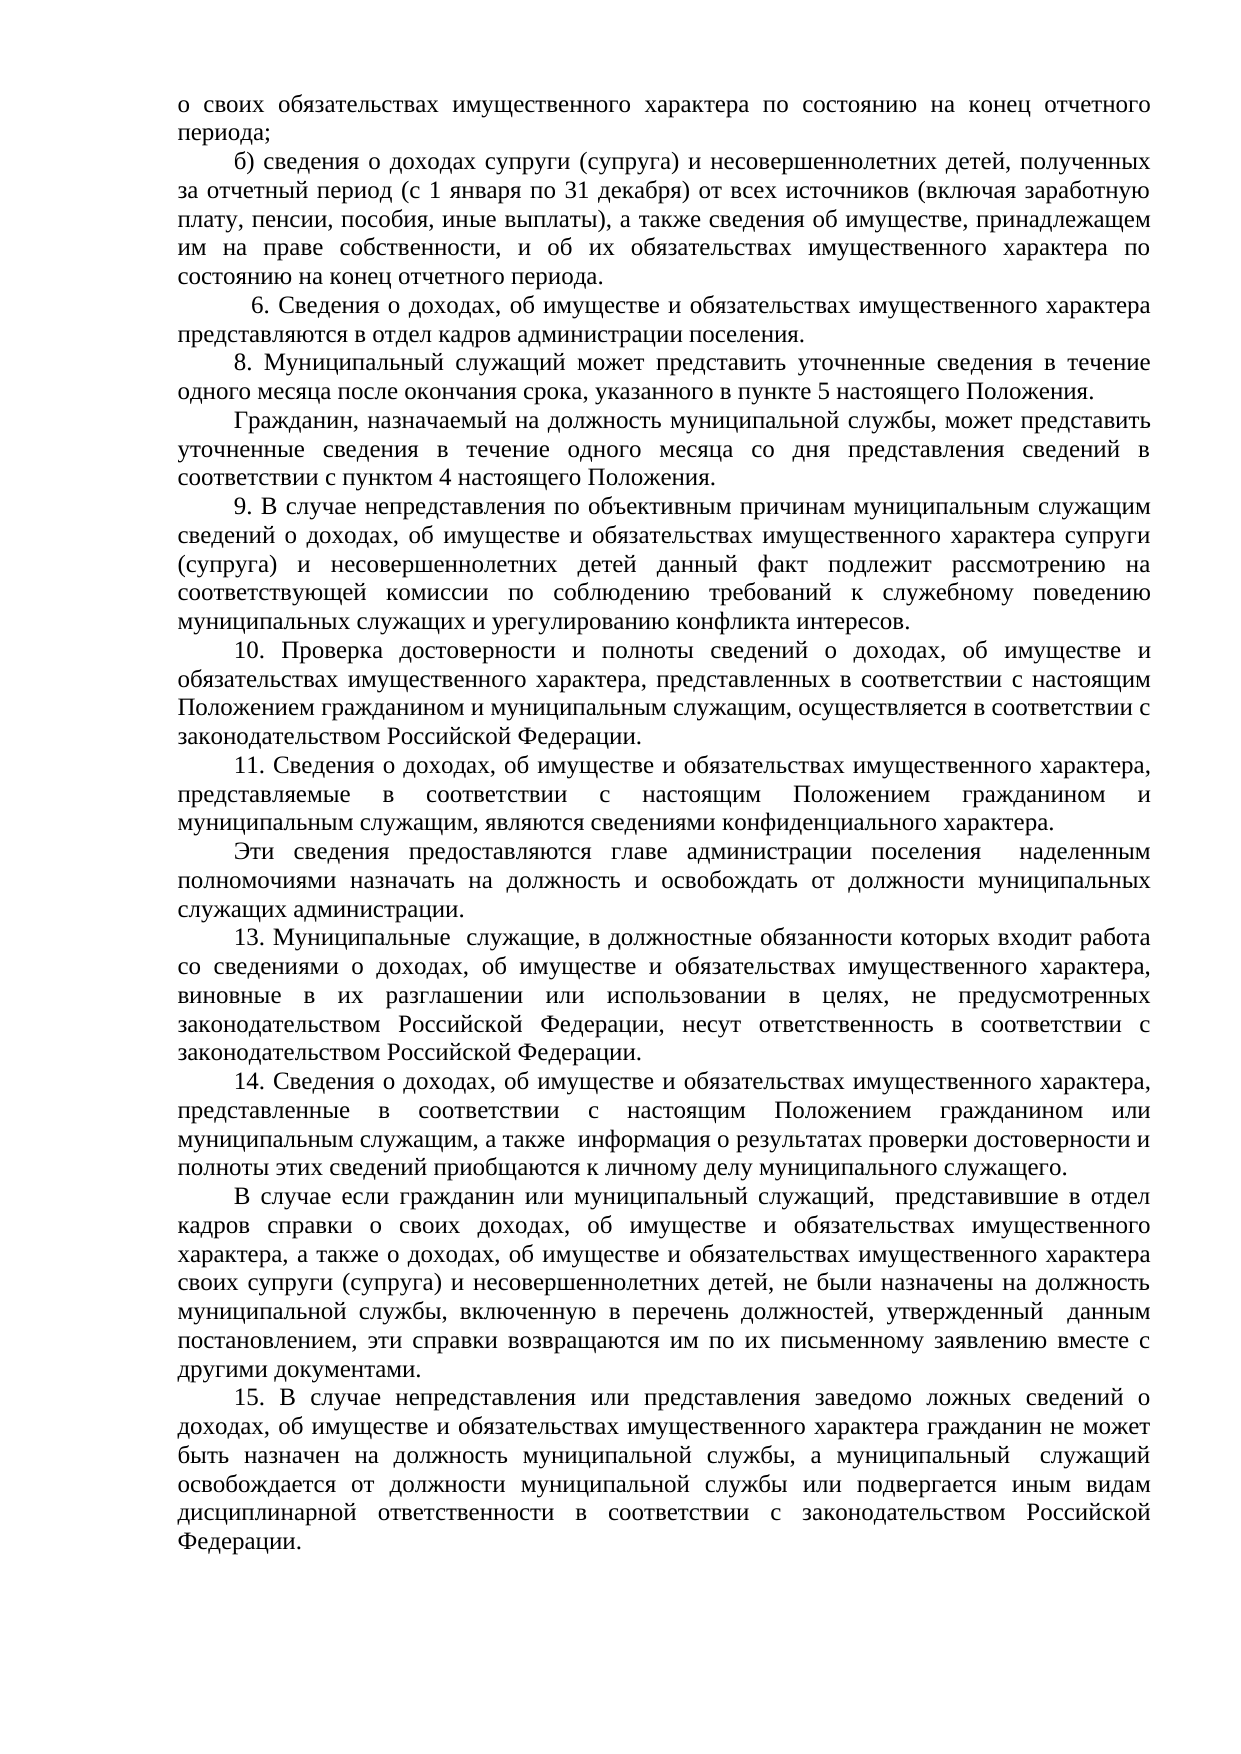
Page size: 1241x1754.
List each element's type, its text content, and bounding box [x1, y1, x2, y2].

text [177, 89, 1152, 146]
text б) сведения о доходах супруги (супруга) и несовершеннолетних детей, полученных за отчетный период (с 1 января по 31 декабря) от всех источников (включая заработную плату, пенсии, пособия, иные выплаты), а также сведения об имуществе, принадлежащем им на праве собственности, и об их обязательствах имущественного характера по состоянию на конец отчетного периода. [177, 146, 1152, 290]
text В случае если гражданин или муниципальный служащий, представившие в отдел кадров справки о своих доходах, об имуществе и обязательствах имущественного характера, а также о доходах, об имуществе и обязательствах имущественного характера своих супруги (супруга) и несовершеннолетних детей, не были назначены на должность муниципальной службы, включенную в перечень должностей, утвержденный данным постановлением, эти справки возвращаются им по их письменному заявлению вместе с другими документами. [177, 1181, 1152, 1382]
text Эти сведения предоставляются главе администрации поселения наделенным полномочиями назначать на должность и освобождать от должности муниципальных служащих администрации. [177, 836, 1152, 922]
text 11. Сведения о доходах, об имуществе и обязательствах имущественного характера, представляемые в соответствии с настоящим Положением гражданином и муниципальным служащим, являются сведениями конфиденциального характера. [177, 750, 1152, 836]
text 6. Сведения о доходах, об имуществе и обязательствах имущественного характера представляются в отдел кадров администрации поселения. [177, 290, 1152, 347]
text 9. В случае непредставления по объективным причинам муниципальным служащим сведений о доходах, об имуществе и обязательствах имущественного характера супруги (супруга) и несовершеннолетних детей данный факт подлежит рассмотрению на соответствующей комиссии по соблюдению требований к служебному поведению муниципальных служащих и урегулированию конфликта интересов. [177, 491, 1152, 635]
text Гражданин, назначаемый на должность муниципальной службы, может представить уточненные сведения в течение одного месяца со дня представления сведений в соответствии с пунктом 4 настоящего Положения. [177, 405, 1152, 491]
text 14. Сведения о доходах, об имуществе и обязательствах имущественного характера, представленные в соответствии с настоящим Положением гражданином или муниципальным служащим, а также информация о результатах проверки достоверности и полноты этих сведений приобщаются к личному делу муниципального служащего. [177, 1066, 1152, 1181]
text 15. В случае непредставления или представления заведомо ложных сведений о доходах, об имуществе и обязательствах имущественного характера гражданин не может быть назначен на должность муниципальной службы, а муниципальный служащий освобождается от должности муниципальной службы или подвергается иным видам дисциплинарной ответственности в соответствии с законодательством Российской Федерации. [177, 1382, 1152, 1555]
text 13. Муниципальные служащие, в должностные обязанности которых входит работа со сведениями о доходах, об имуществе и обязательствах имущественного характера, виновные в их разглашении или использовании в целях, не предусмотренных законодательством Российской Федерации, несут ответственность в соответствии с законодательством Российской Федерации. [177, 922, 1152, 1066]
text 10. Проверка достоверности и полноты сведений о доходах, об имуществе и обязательствах имущественного характера, представленных в соответствии с настоящим Положением гражданином и муниципальным служащим, осуществляется в соответствии с законодательством Российской Федерации. [177, 635, 1152, 750]
text 8. Муниципальный служащий может представить уточненные сведения в течение одного месяца после окончания срока, указанного в пункте 5 настоящего Положения. [177, 347, 1152, 405]
